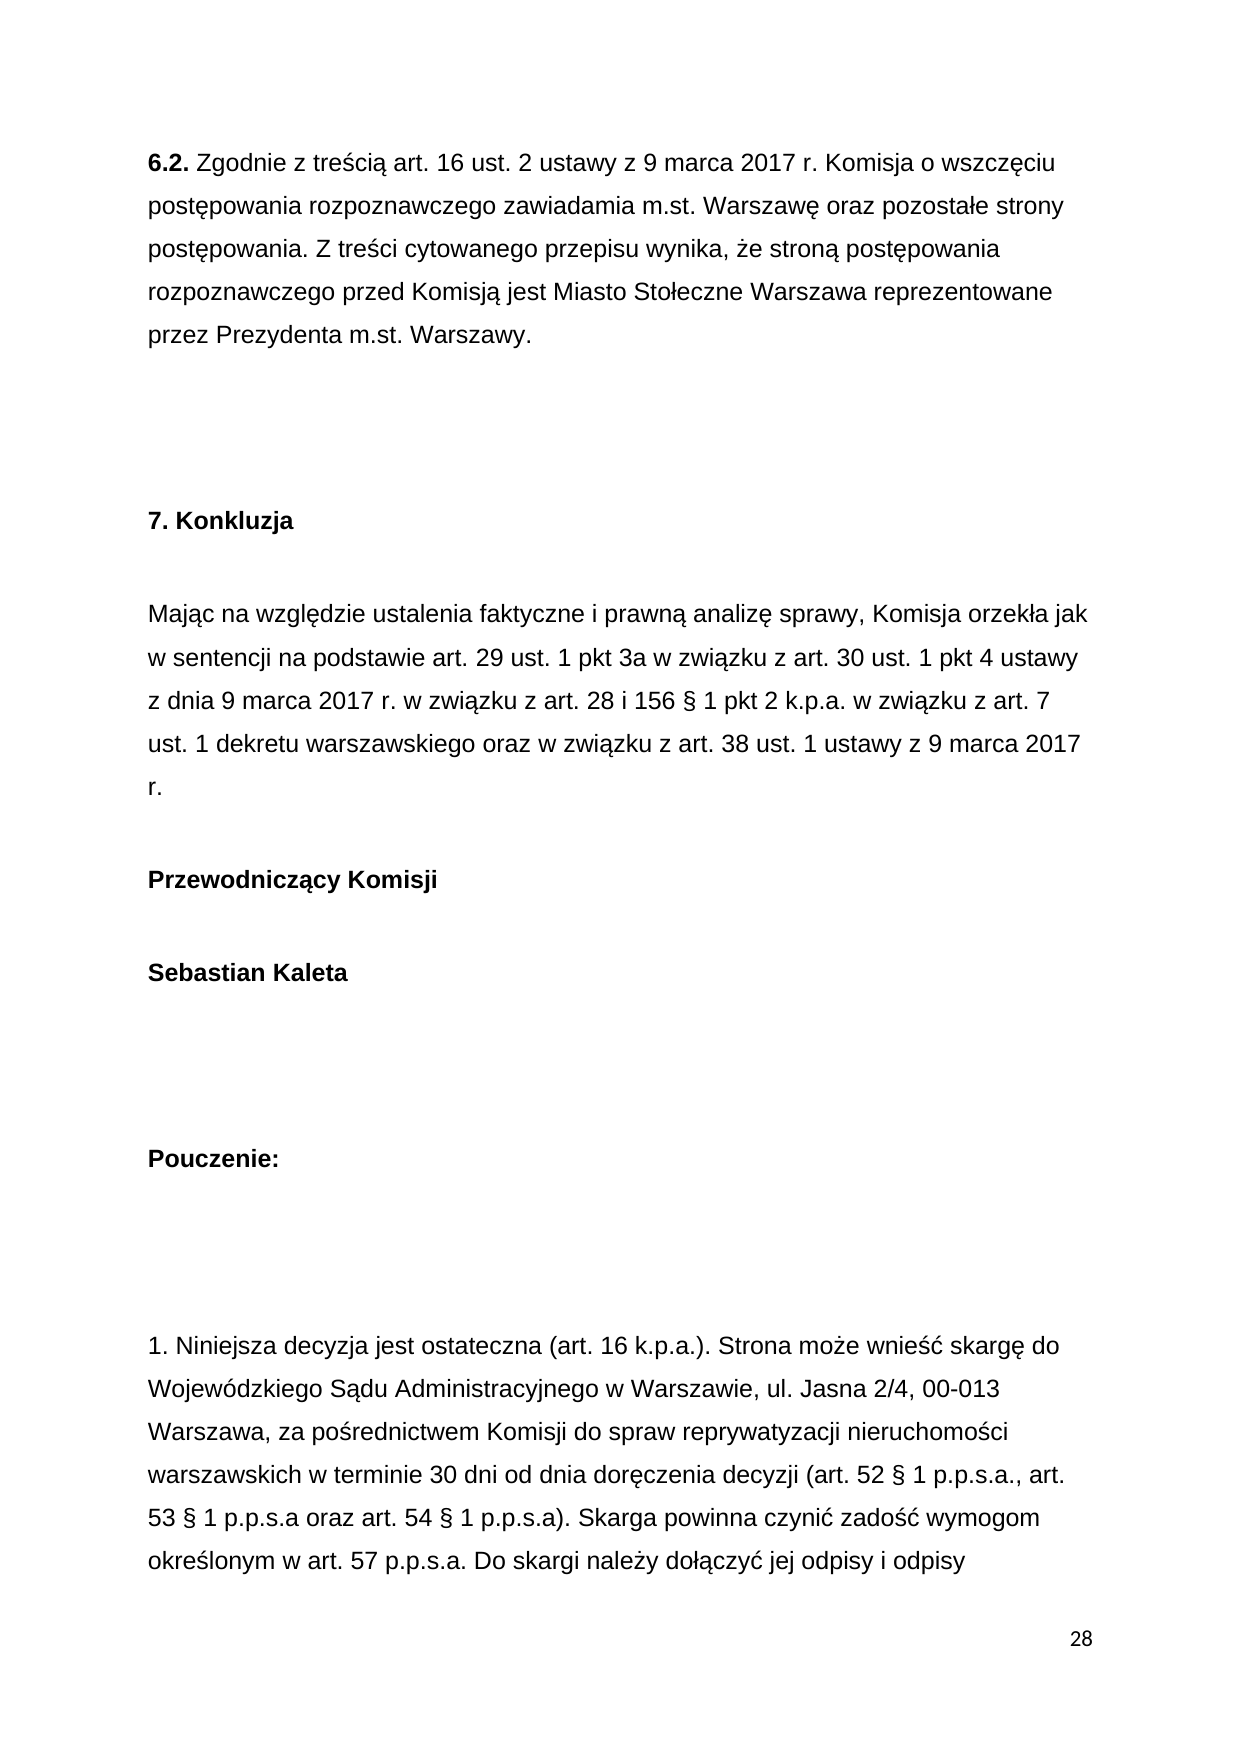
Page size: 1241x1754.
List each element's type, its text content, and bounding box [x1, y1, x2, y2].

text Sebastian Kaleta [148, 958, 1093, 987]
text 6.2. Zgodnie z treścią art. 16 ust. 2 ustawy z 9 marca 2017 r. Komisja o wszczęciu postępowania rozpoznawczego zawiadamia m.st. Warszawę oraz pozostałe strony postępowania. Z treści cytowanego przepisu wynika, że stroną postępowania rozpoznawczego przed Komisją jest Miasto Stołeczne Warszawa reprezentowane przez Prezydenta m.st. Warszawy. [148, 148, 1093, 349]
text Przewodniczący Komisji [148, 865, 1093, 894]
text 7. Konkluzja [148, 506, 1093, 535]
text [148, 1331, 1093, 1575]
text Pouczenie: [148, 1144, 1093, 1173]
text Mając na względzie ustalenia faktyczne i prawną analizę sprawy, Komisja orzekła jak w sentencji na podstawie art. 29 ust. 1 pkt 3a w związku z art. 30 ust. 1 pkt 4 ustawy z dnia 9 marca 2017 r. w związku z art. 28 i 156 § 1 pkt 2 k.p.a. w związku z art. 7 ust. 1 dekretu warszawskiego oraz w związku z art. 38 ust. 1 ustawy z 9 marca 2017 r. [148, 599, 1093, 801]
